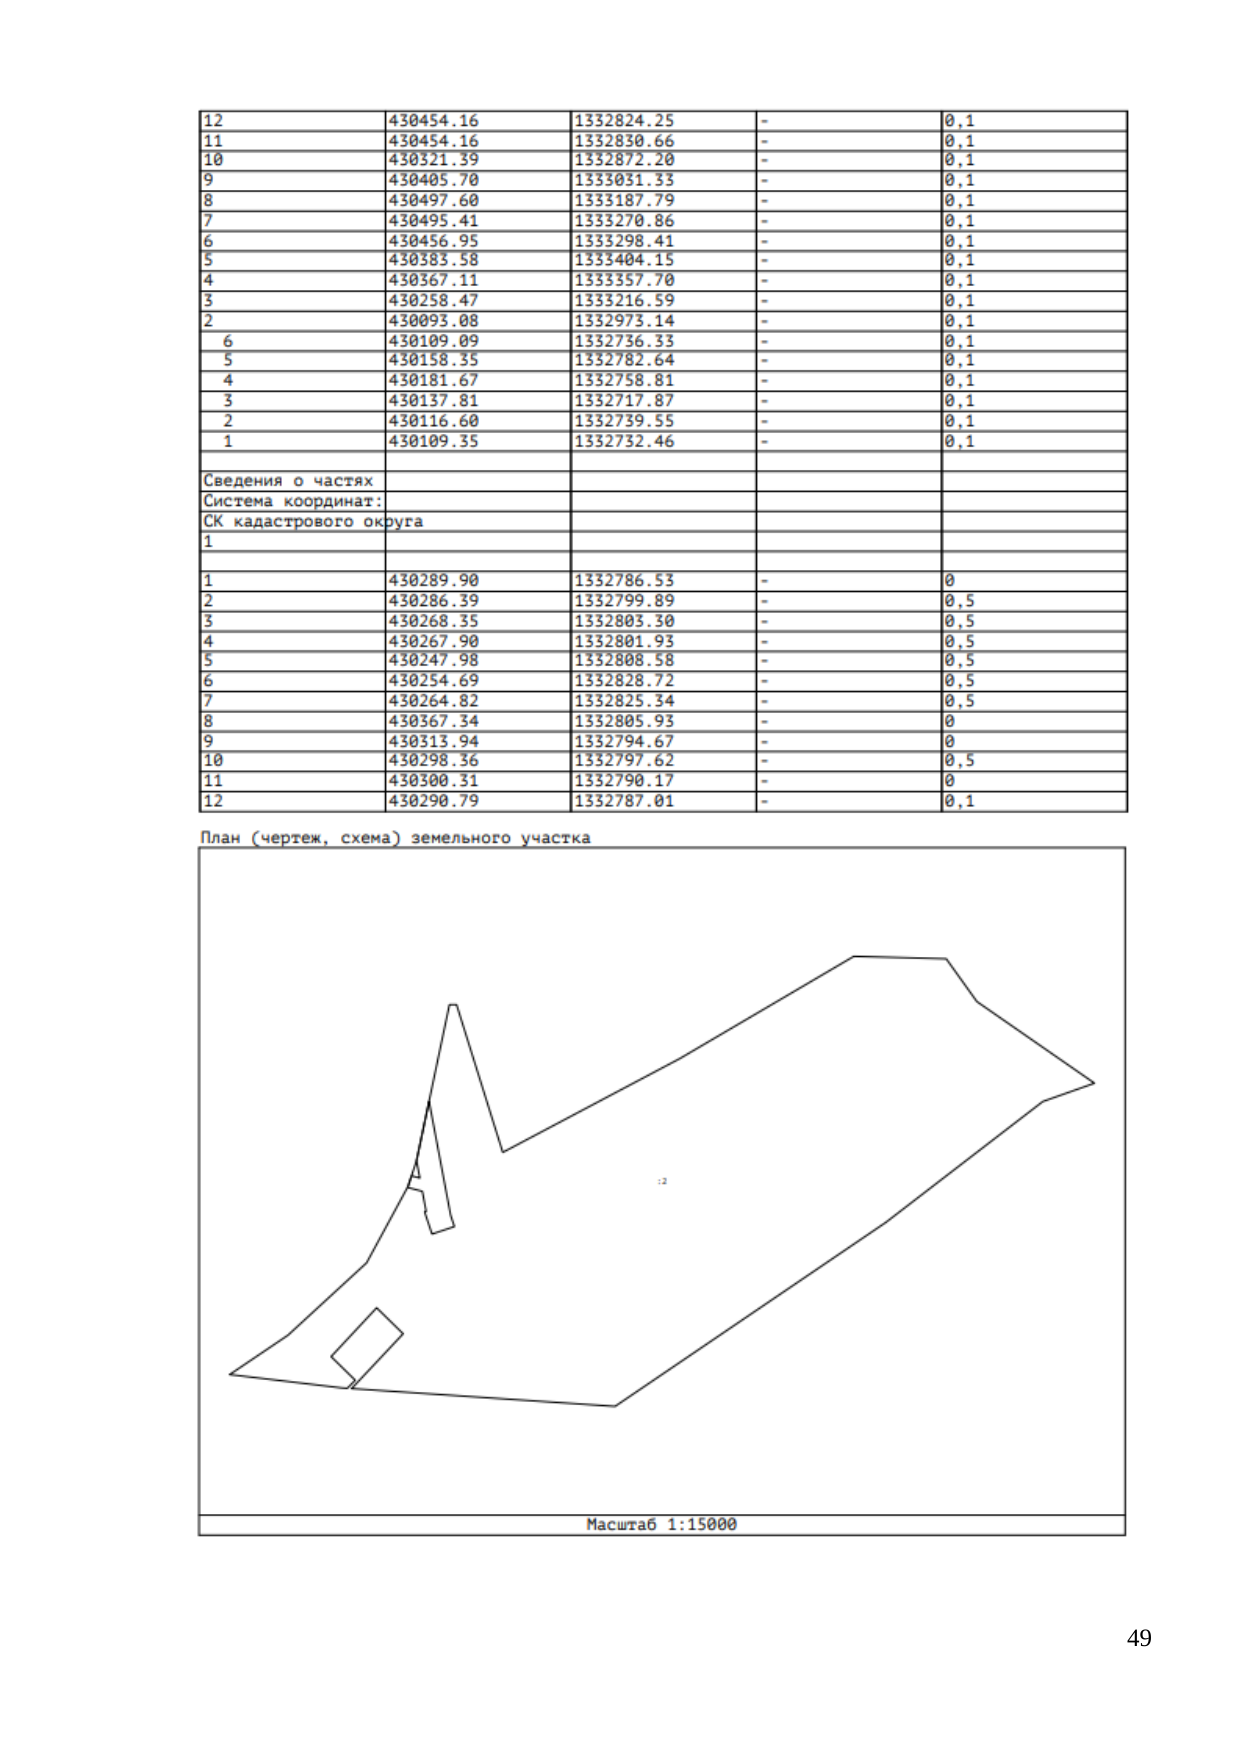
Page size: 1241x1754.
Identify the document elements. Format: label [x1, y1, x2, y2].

picture [190, 103, 1139, 1549]
